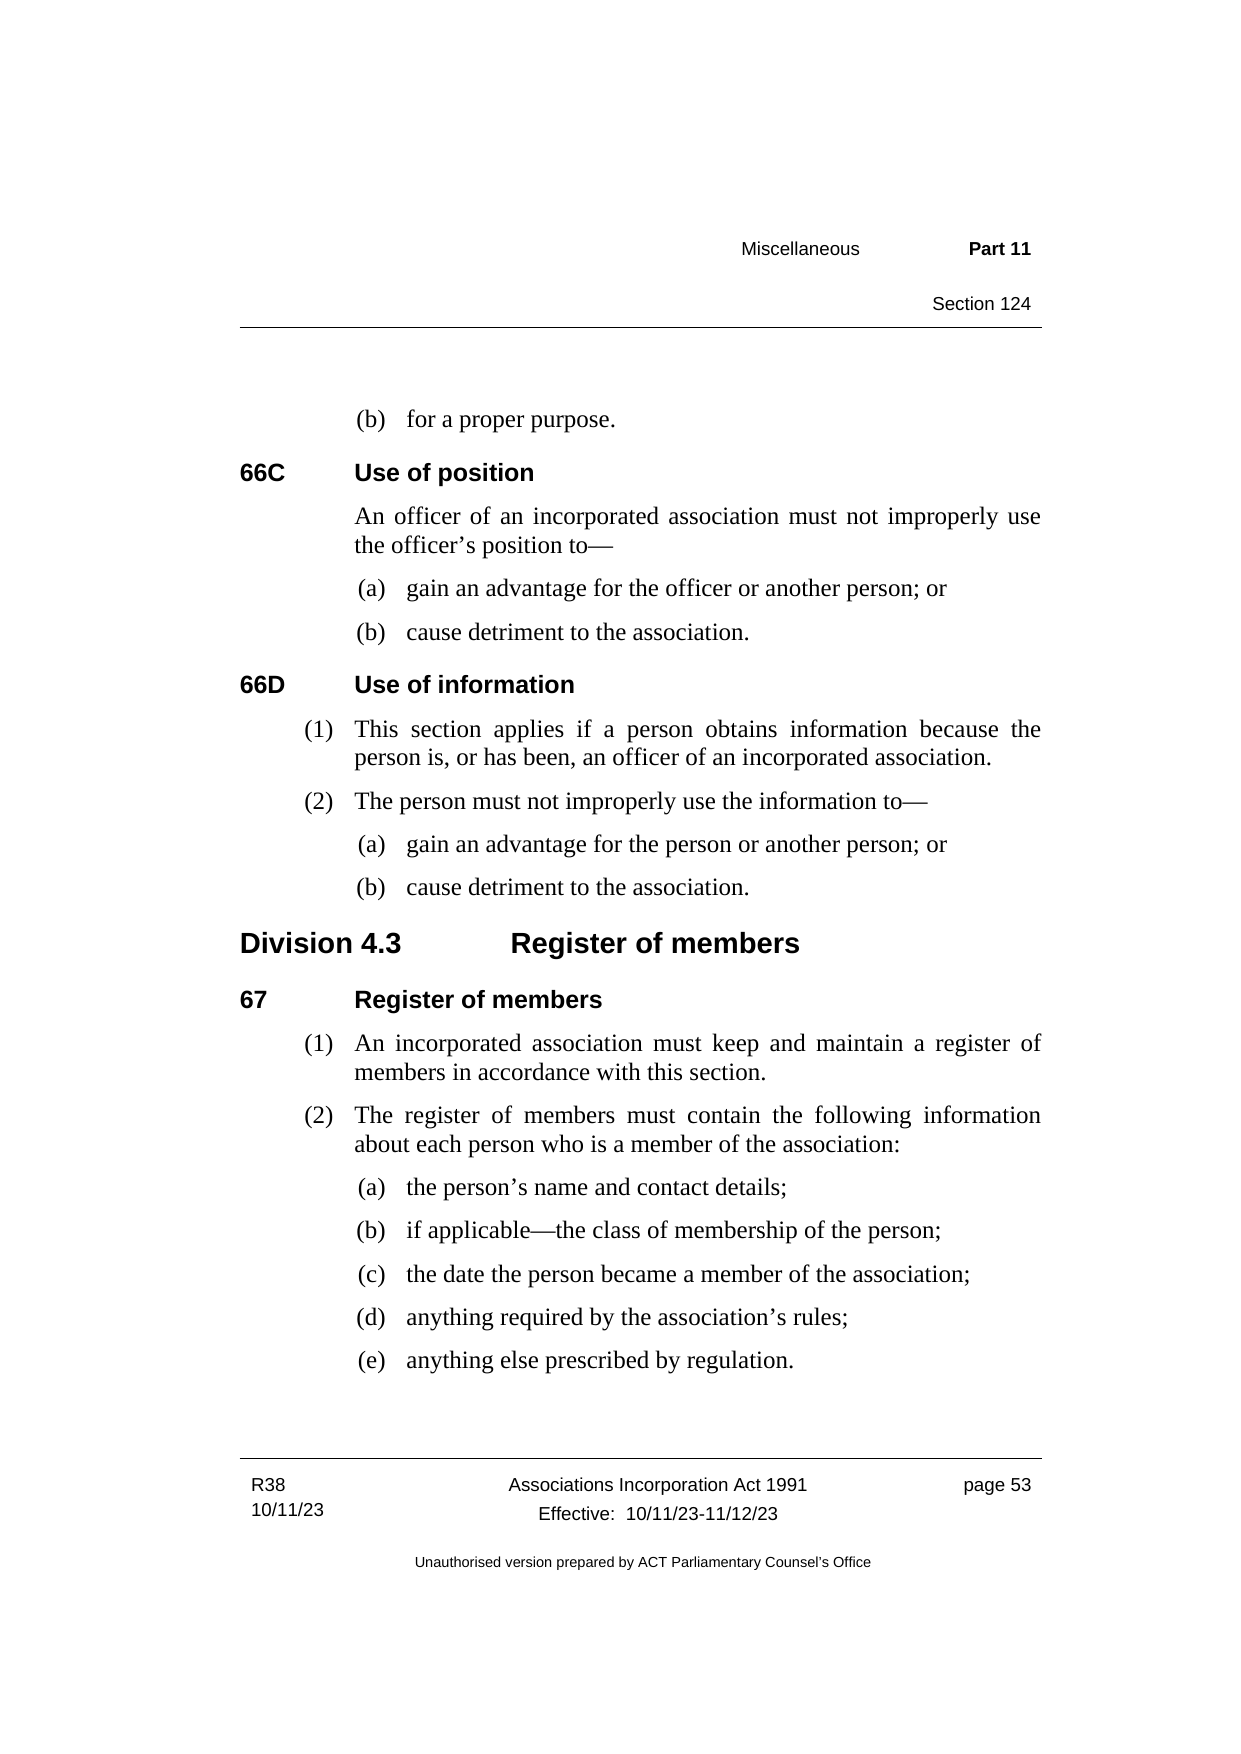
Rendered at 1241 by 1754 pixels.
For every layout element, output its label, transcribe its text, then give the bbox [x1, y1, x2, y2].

text (a) gain an advantage for the person or another person; or [239, 829, 1042, 858]
text (d) anything required by the association’s rules; [239, 1302, 1042, 1331]
text (e) anything else prescribed by regulation. [239, 1346, 1042, 1374]
text (a) the person’s name and contact details; [239, 1172, 1042, 1201]
text (c) the date the person became a member of the association; [239, 1259, 1042, 1288]
text 66C Use of position [239, 458, 1042, 487]
text (2) The register of members must contain the following information about each person who is a member of the association: [239, 1100, 1042, 1158]
text An officer of an incorporated association must not improperly use the officer’s position to— [354, 501, 1042, 559]
text (1) An incorporated association must keep and maintain a register of members in accordance with this section. [239, 1028, 1042, 1086]
text (b) for a proper purpose. [239, 404, 1042, 433]
text (b) cause detriment to the association. [239, 617, 1042, 645]
text 67 Register of members [239, 985, 1042, 1013]
text (b) if applicable—the class of membership of the person; [239, 1216, 1042, 1244]
text (b) cause detriment to the association. [239, 872, 1042, 901]
text (1) This section applies if a person obtains information because the person is, or has been, an officer of an incorporated association. [239, 714, 1042, 771]
text Division 4.3 Register of members [239, 926, 1042, 960]
text (2) The person must not improperly use the information to— [239, 786, 1042, 814]
text 66D Use of information [239, 670, 1042, 699]
text (a) gain an advantage for the officer or another person; or [239, 573, 1042, 602]
